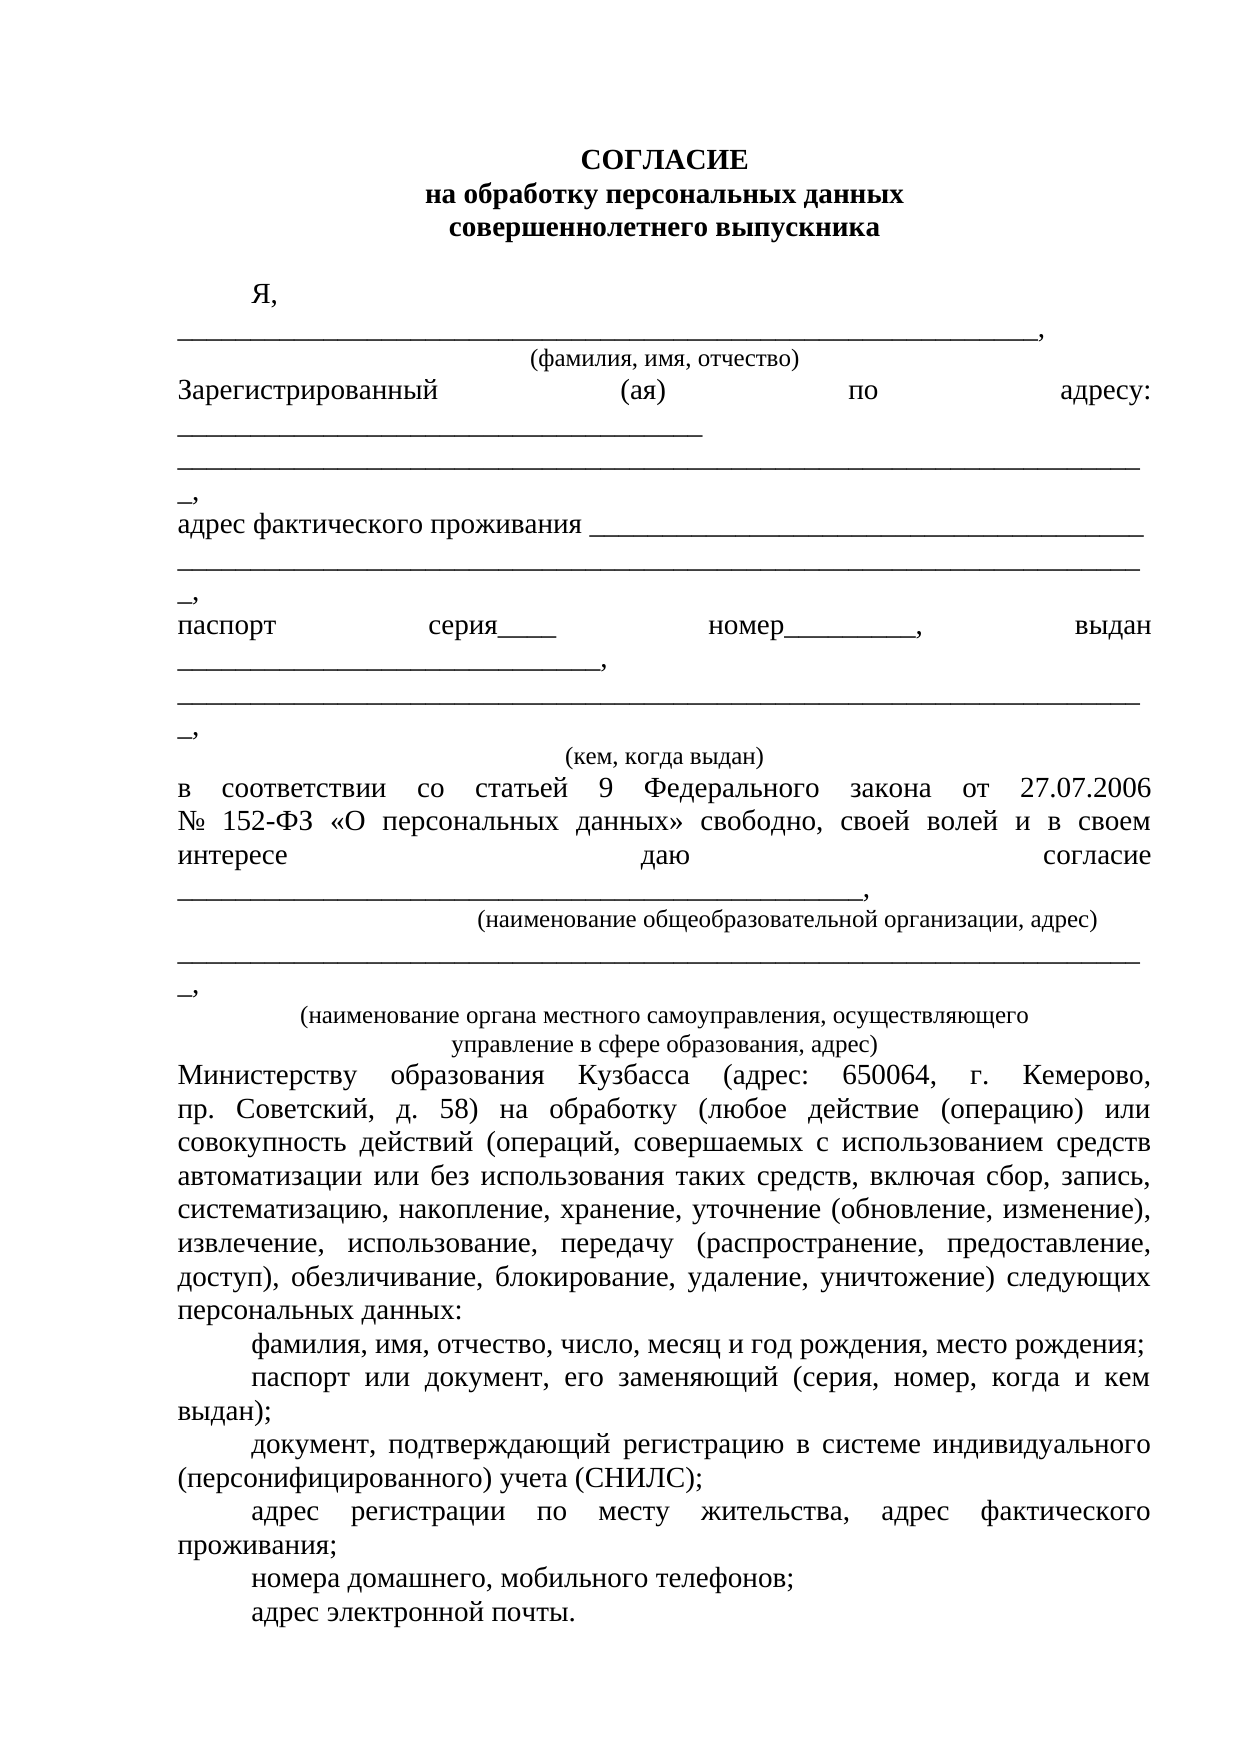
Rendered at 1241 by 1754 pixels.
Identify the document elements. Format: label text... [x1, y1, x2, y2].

text фамилия, имя, отчество, число, месяц и год рождения, место рождения; [177, 1326, 1152, 1359]
text (наименование органа местного самоуправления, осуществляющего [177, 1000, 1152, 1029]
text СОГЛАСИЕ [177, 142, 1152, 176]
text номера домашнего, мобильного телефонов; [177, 1561, 1152, 1594]
text ___________________________________________________________________, [177, 674, 1152, 741]
text (кем, когда выдан) [177, 741, 1152, 770]
text на обработку персональных данных [177, 176, 1152, 209]
text ___________________________________________________________________, [177, 933, 1152, 1000]
text совершеннолетнего выпускника [177, 209, 1152, 243]
text адрес регистрации по месту жительства, адрес фактического проживания; [177, 1493, 1152, 1561]
text паспорт или документ, его заменяющий (серия, номер, когда и кем выдан); [177, 1359, 1152, 1426]
text документ, подтверждающий регистрацию в системе индивидуального (персонифицированного) учета (СНИЛС); [177, 1426, 1152, 1493]
text Зарегистрированный (ая) по адресу: ____________________________________ [177, 372, 1152, 439]
text Министерству образования Кузбасса (адрес: 650064, г. Кемерово, пр. Советский, д. 58) на обработку (любое действие (операцию) или совокупность действий (операций, совершаемых с использованием средств автоматизации или без использования таких средств, включая сбор, запись, систематизацию, накопление, хранение, уточнение (обновление, изменение), извлечение, использование, передачу (распространение, предоставление, доступ), обезличивание, блокирование, удаление, уничтожение) следующих персональных данных: [177, 1057, 1152, 1326]
text ___________________________________________________________________, [177, 439, 1152, 506]
text адрес электронной почты. [177, 1594, 1152, 1628]
text (наименование общеобразовательной организации, адрес) [177, 904, 1152, 933]
text адрес фактического проживания ______________________________________ [177, 506, 1152, 540]
text ___________________________________________________________________, [177, 540, 1152, 607]
text в соответствии со статьей 9 Федерального закона от 27.07.2006 № 152-ФЗ «О персональных данных» свободно, своей волей и в своем интересе даю согласие _______________________________________________, [177, 770, 1152, 904]
text паспорт серия____ номер_________, выдан _____________________________, [177, 607, 1152, 674]
text Я, ___________________________________________________________, [177, 276, 1152, 343]
text (фамилия, имя, отчество) [177, 343, 1152, 372]
text управление в сфере образования, адрес) [177, 1029, 1152, 1057]
